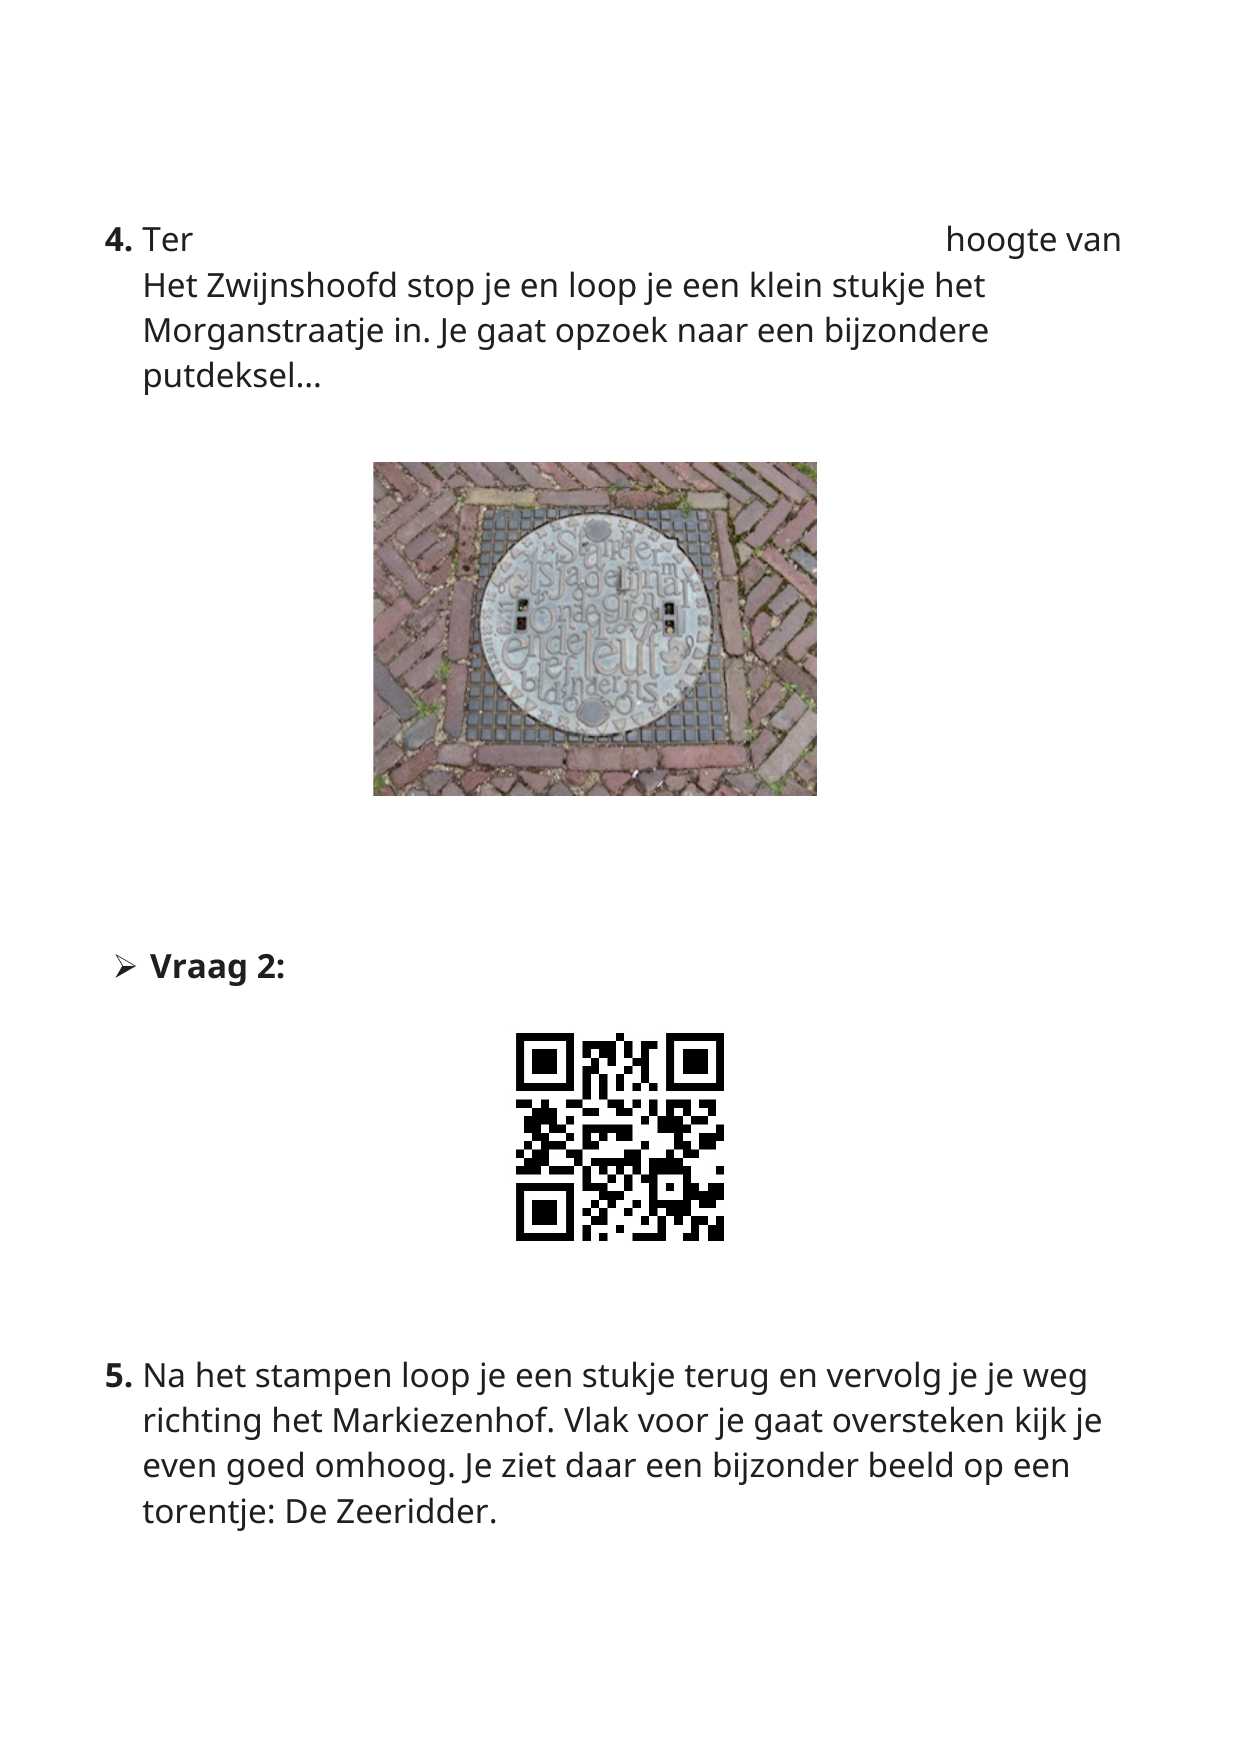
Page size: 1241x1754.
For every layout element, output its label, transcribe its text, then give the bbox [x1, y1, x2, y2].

list Ter hoogte van Het Zwijnshoofd stop je en loop je een klein stukje het Morganstraatje in. Je gaat opzoek naar een bijzondere putdeksel… [104, 216, 1165, 398]
list Vraag 2: [112, 943, 1165, 988]
picture [481, 999, 759, 1276]
picture [373, 462, 817, 796]
list Na het stampen loop je een stukje terug en vervolg je je weg richting het Markiezenhof. Vlak voor je gaat oversteken kijk je even goed omhoog. Je ziet daar een bijzonder beeld op een torentje: De Zeeridder. [104, 1351, 1165, 1533]
